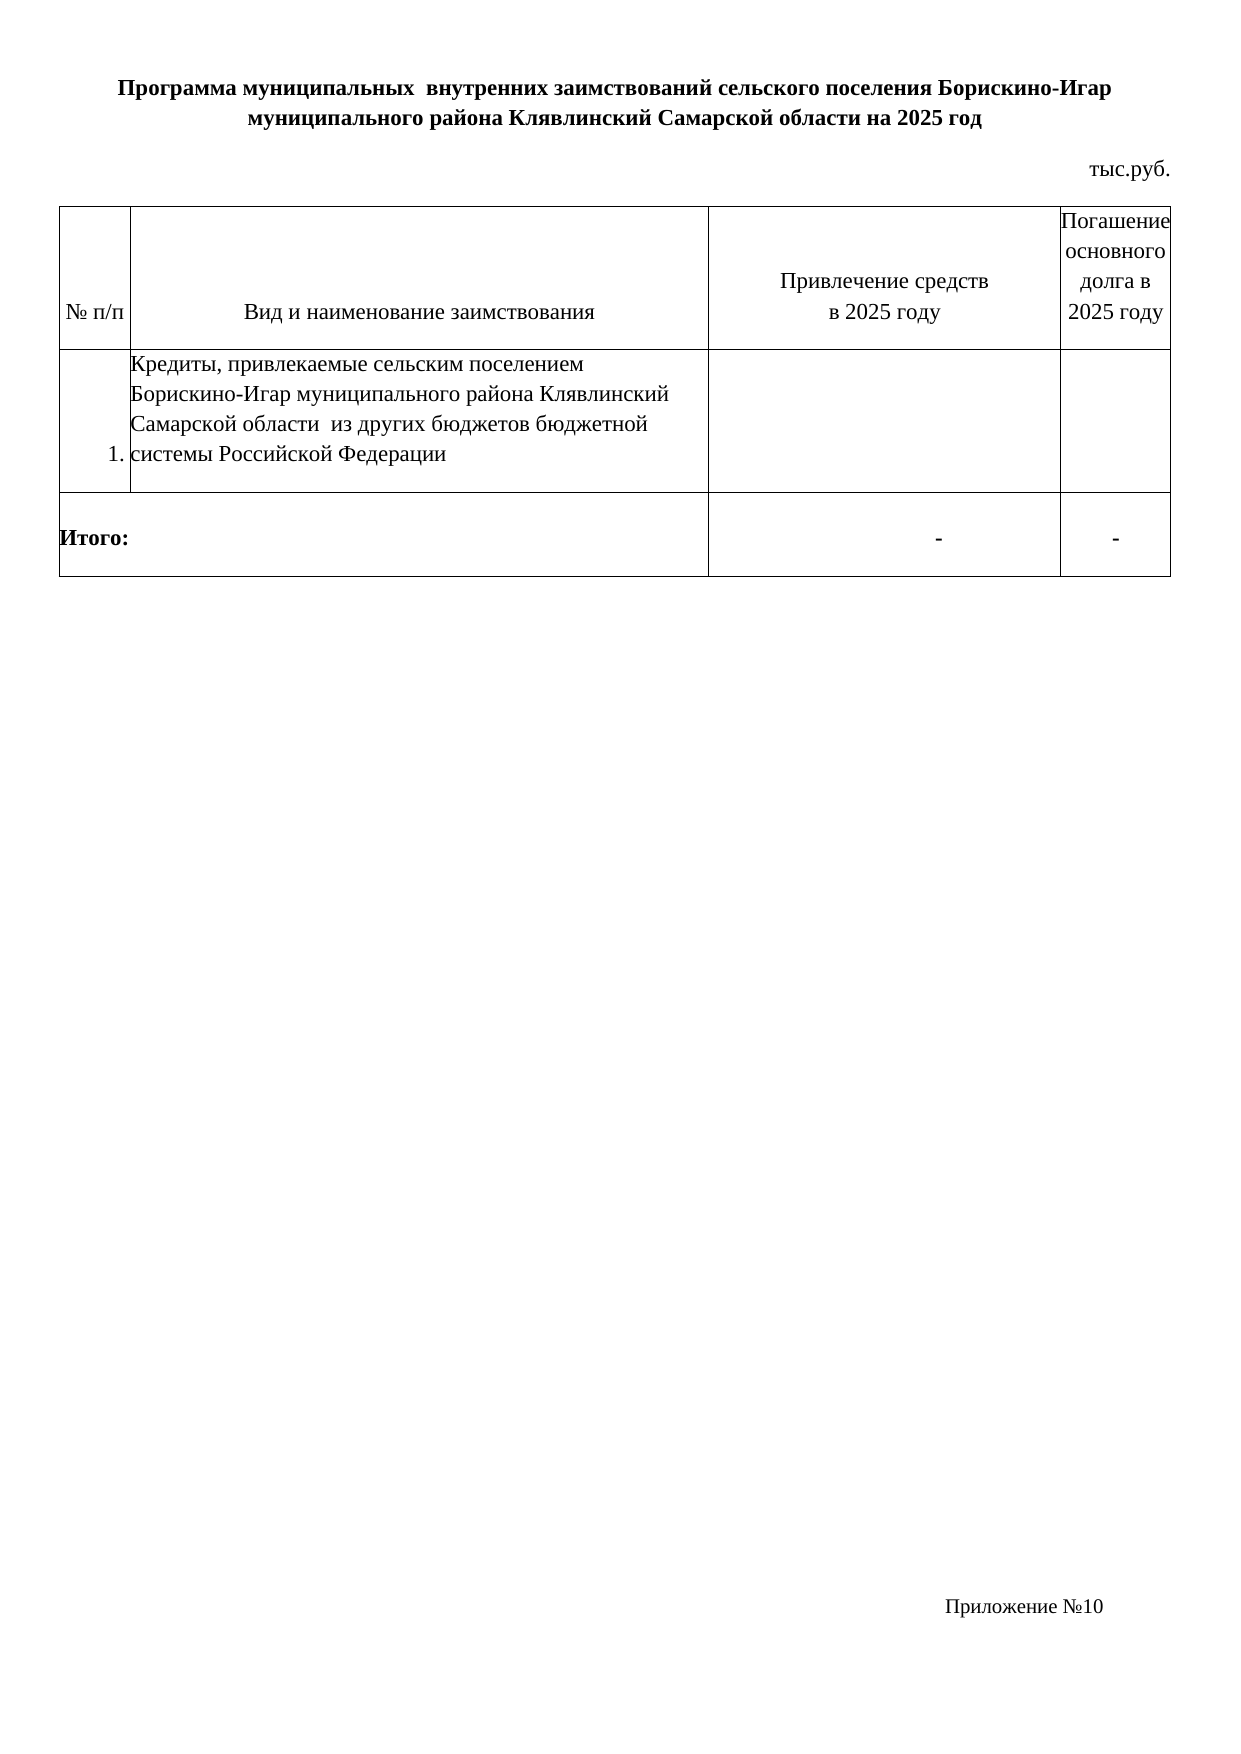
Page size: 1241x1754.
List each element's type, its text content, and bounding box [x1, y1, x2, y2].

table_cell № п/п [60, 207, 130, 349]
table_cell - [1061, 493, 1170, 576]
table_cell 1. [60, 350, 130, 492]
table_cell [1061, 350, 1170, 492]
table_cell Погашение основного долга в 2025 году [1061, 207, 1170, 349]
table_header Приложение №10 [75, 628, 1167, 1622]
table_cell Программа муниципальных внутренних заимствований сельского поселения Борискино-Игар муниципального района Клявлинский Самарской области на 2025 год [59, 74, 1171, 155]
table_cell тыс.руб. [59, 155, 1171, 206]
table_cell Итого: [60, 493, 708, 576]
table_cell - [709, 493, 1060, 576]
table_cell [709, 350, 1060, 492]
table_cell Привлечение средств в 2025 году [709, 207, 1060, 349]
table_cell Вид и наименование заимствования [131, 207, 708, 349]
